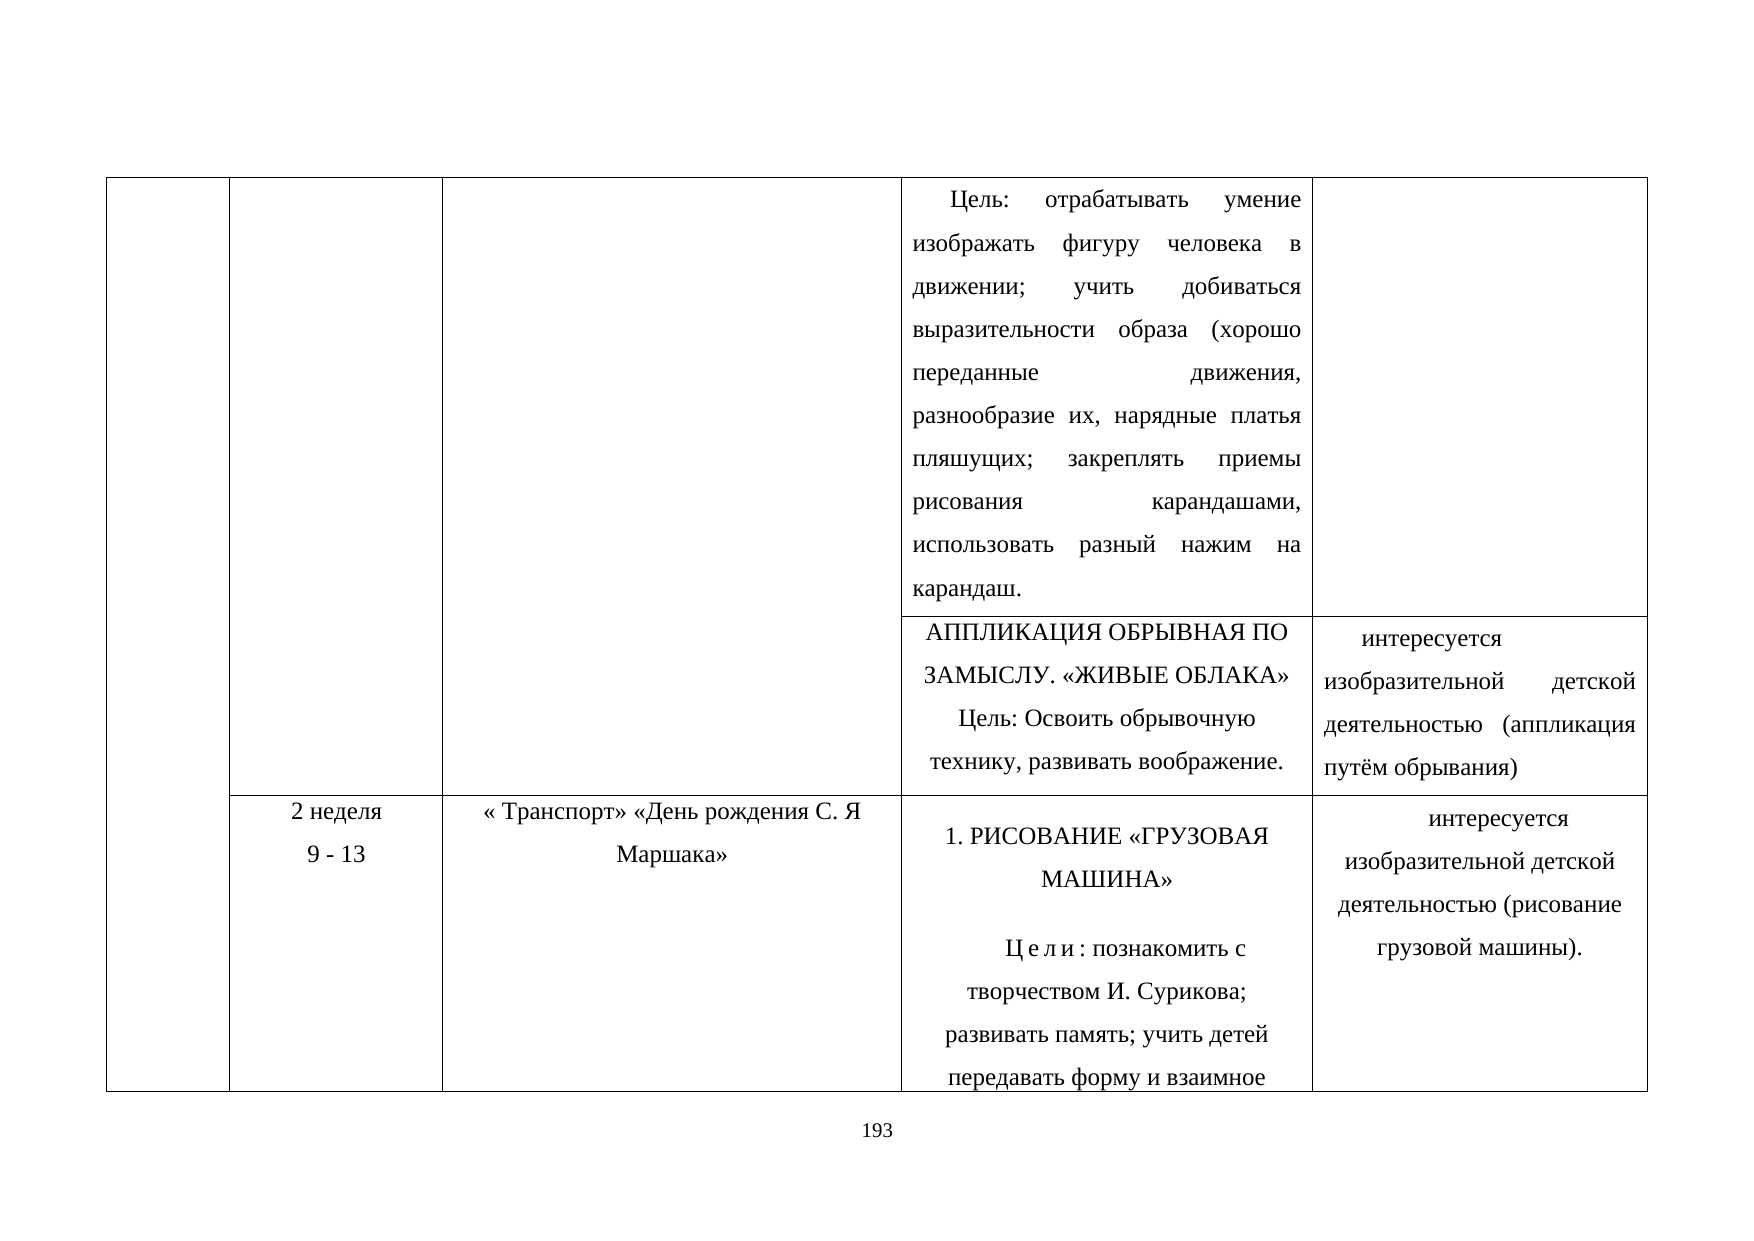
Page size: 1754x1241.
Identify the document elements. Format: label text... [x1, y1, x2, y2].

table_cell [902, 178, 1312, 616]
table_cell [902, 796, 1312, 1091]
table_cell 2 неделя 9 - 13 [230, 796, 442, 1091]
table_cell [1313, 178, 1647, 616]
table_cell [443, 796, 901, 1091]
table_cell интересуется изобразительной детской деятельностью (аппликация путём обрывания) [1313, 617, 1647, 795]
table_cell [1313, 796, 1647, 1091]
table_cell АППЛИКАЦИЯ ОБРЫВНАЯ ПО ЗАМЫСЛУ. «ЖИВЫЕ ОБЛАКА» Цель: Освоить обрывочную технику, развивать воображение. [902, 617, 1312, 795]
